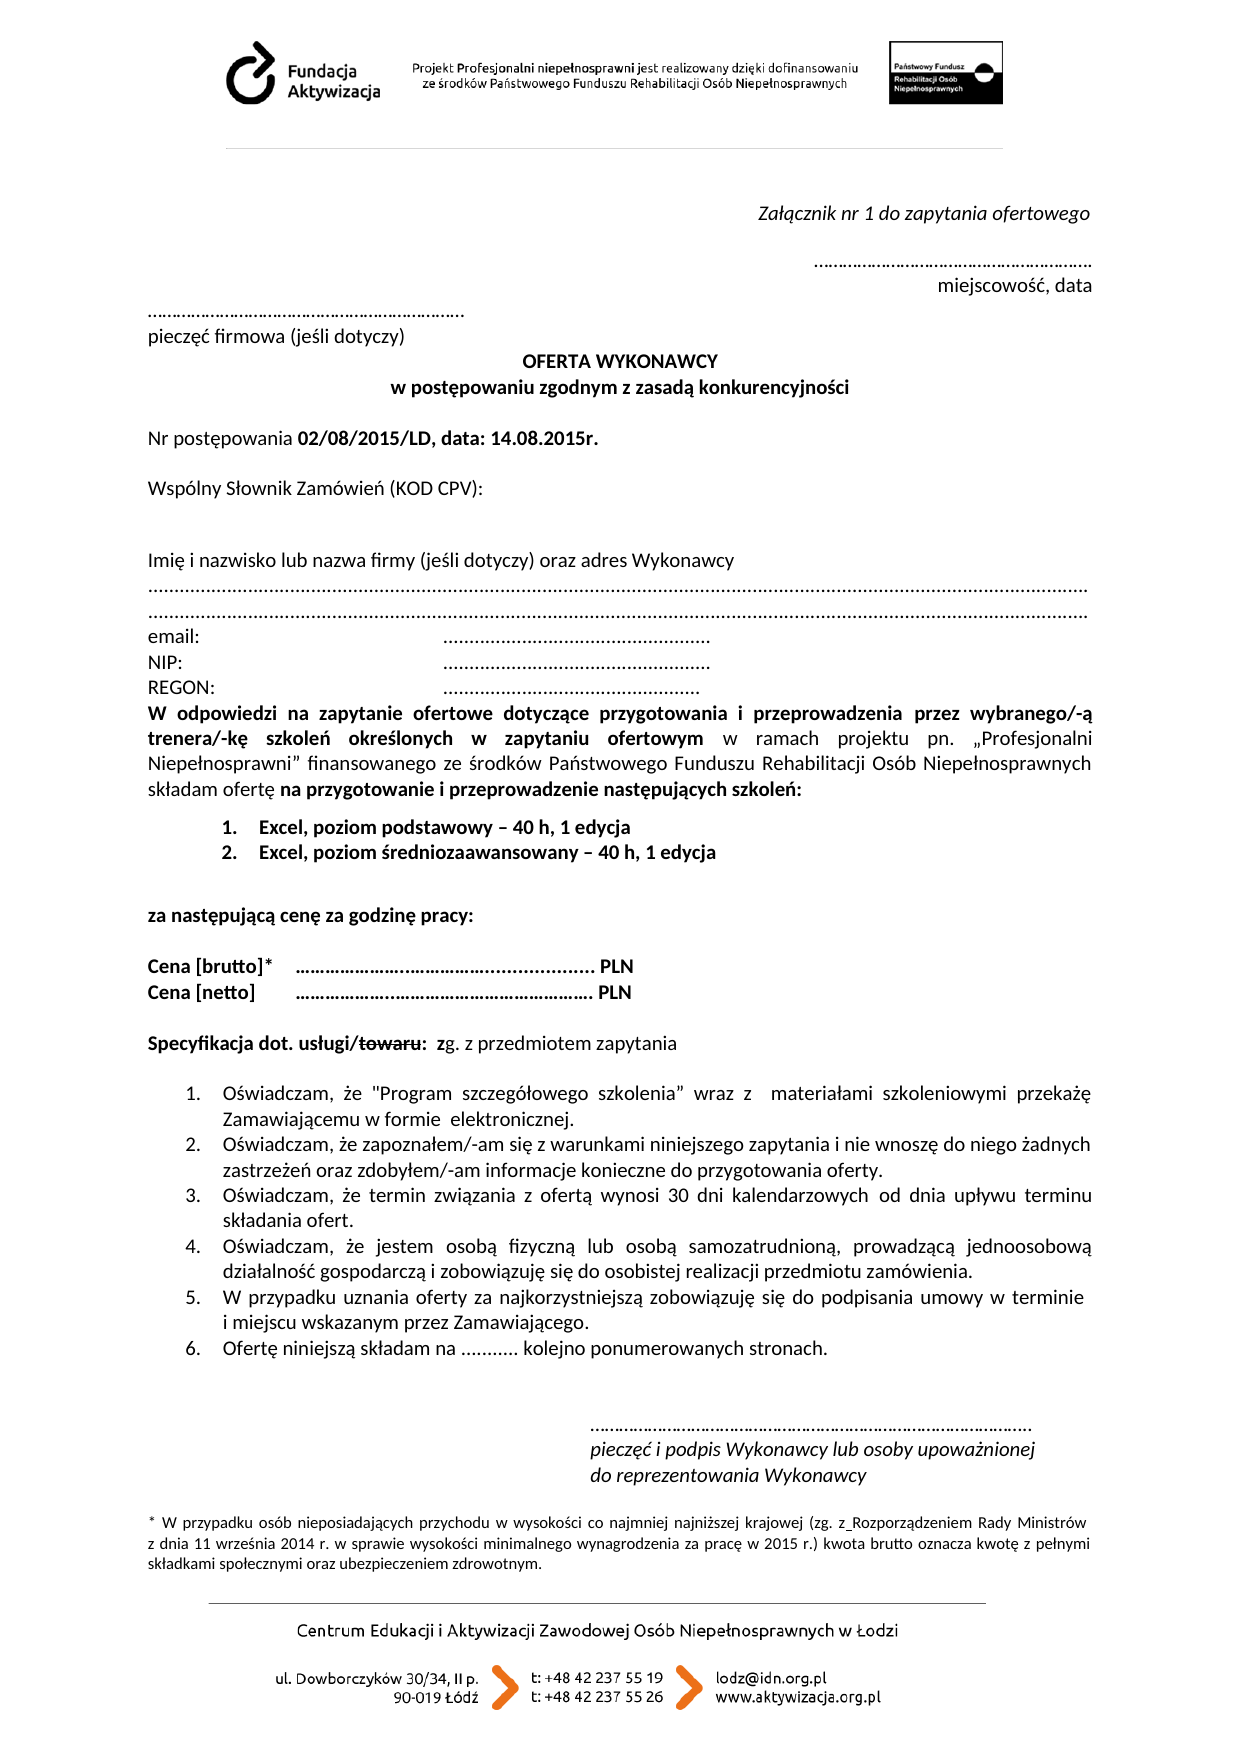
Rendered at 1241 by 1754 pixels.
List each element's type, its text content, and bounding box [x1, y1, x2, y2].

list Oświadczam, że "Program szczegółowego szkolenia” wraz z materiałami szkoleniowymi przekażę Zamawiającemu w formie elektronicznej. [185, 1081, 1093, 1131]
list Excel, poziom podstawowy – 40 h, 1 edycja [221, 814, 1093, 839]
text email: ................................................... [148, 623, 1093, 649]
text Załącznik nr 1 do zapytania ofertowego [148, 201, 1093, 226]
text w postępowaniu zgodnym z zasadą konkurencyjności [148, 374, 1093, 399]
text ………………………………………………………… [148, 298, 1093, 323]
text NIP: ................................................... [148, 649, 1093, 674]
text …………………………………………………. [148, 247, 1093, 272]
text Cena [netto] ………………..…………………………………. PLN [148, 979, 1093, 1004]
text ................................................................................................................................................................................... [148, 598, 1093, 623]
list Excel, poziom średniozaawansowany – 40 h, 1 edycja [221, 839, 1093, 865]
text * W przypadku osób nieposiadających przychodu w wysokości co najmniej najniższej krajowej (zg. z Rozporządzeniem Rady Ministrów z dnia 11 września 2014 r. w sprawie wysokości minimalnego wynagrodzenia za pracę w 2015 r.) kwota brutto oznacza kwotę z pełnymi składkami społecznymi oraz ubezpieczeniem zdrowotnym. [148, 1513, 1093, 1574]
text do reprezentowania Wykonawcy [516, 1462, 1093, 1487]
picture [208, 1603, 987, 1739]
text pieczęć i podpis Wykonawcy lub osoby upoważnionej [516, 1436, 1093, 1462]
text za następującą cenę za godzinę pracy: [148, 903, 1093, 928]
text Imię i nazwisko lub nazwa firmy (jeśli dotyczy) oraz adres Wykonawcy [148, 547, 1093, 573]
list Oświadczam, że termin związania z ofertą wynosi 30 dni kalendarzowych od dnia upływu terminu składania ofert. [185, 1182, 1093, 1233]
text Specyfikacja dot. usługi/towaru: zg. z przedmiotem zapytania [148, 1030, 1093, 1055]
text Wspólny Słownik Zamówień (KOD CPV): [148, 476, 1093, 501]
list Ofertę niniejszą składam na ........... kolejno ponumerowanych stronach. [185, 1335, 1093, 1360]
list Oświadczam, że zapoznałem/-am się z warunkami niniejszego zapytania i nie wnoszę do niego żadnych zastrzeżeń oraz zdobyłem/-am informacje konieczne do przygotowania oferty. [185, 1131, 1093, 1182]
text miejscowość, data [148, 272, 1093, 298]
text Nr postępowania 02/08/2015/LD, data: 14.08.2015r. [148, 425, 1093, 450]
text Cena [brutto]* …………………..…………….................... PLN [148, 953, 1093, 979]
list W przypadku uznania oferty za najkorzystniejszą zobowiązuję się do podpisania umowy w terminie i miejscu wskazanym przez Zamawiającego. [185, 1284, 1093, 1335]
text REGON: ................................................. [148, 674, 1093, 700]
text pieczęć firmowa (jeśli dotyczy) [148, 323, 1093, 348]
text OFERTA WYKONAWCY [148, 348, 1093, 374]
text W odpowiedzi na zapytanie ofertowe dotyczące przygotowania i przeprowadzenia przez wybranego/-ą trenera/-kę szkoleń określonych w zapytaniu ofertowym w ramach projektu pn. „Profesjonalni Niepełnosprawni” finansowanego ze środków Państwowego Funduszu Rehabilitacji Osób Niepełnosprawnych składam ofertę na przygotowanie i przeprowadzenie następujących szkoleń: [148, 700, 1093, 801]
text ................................................................................................................................................................................... [148, 573, 1093, 598]
text ……………………………………………………………………………….. [516, 1411, 1093, 1436]
list Oświadczam, że jestem osobą fizyczną lub osobą samozatrudnioną, prowadzącą jednoosobową działalność gospodarczą i zobowiązuję się do osobistej realizacji przedmiotu zamówienia. [185, 1233, 1093, 1284]
picture [147, 0, 1082, 149]
